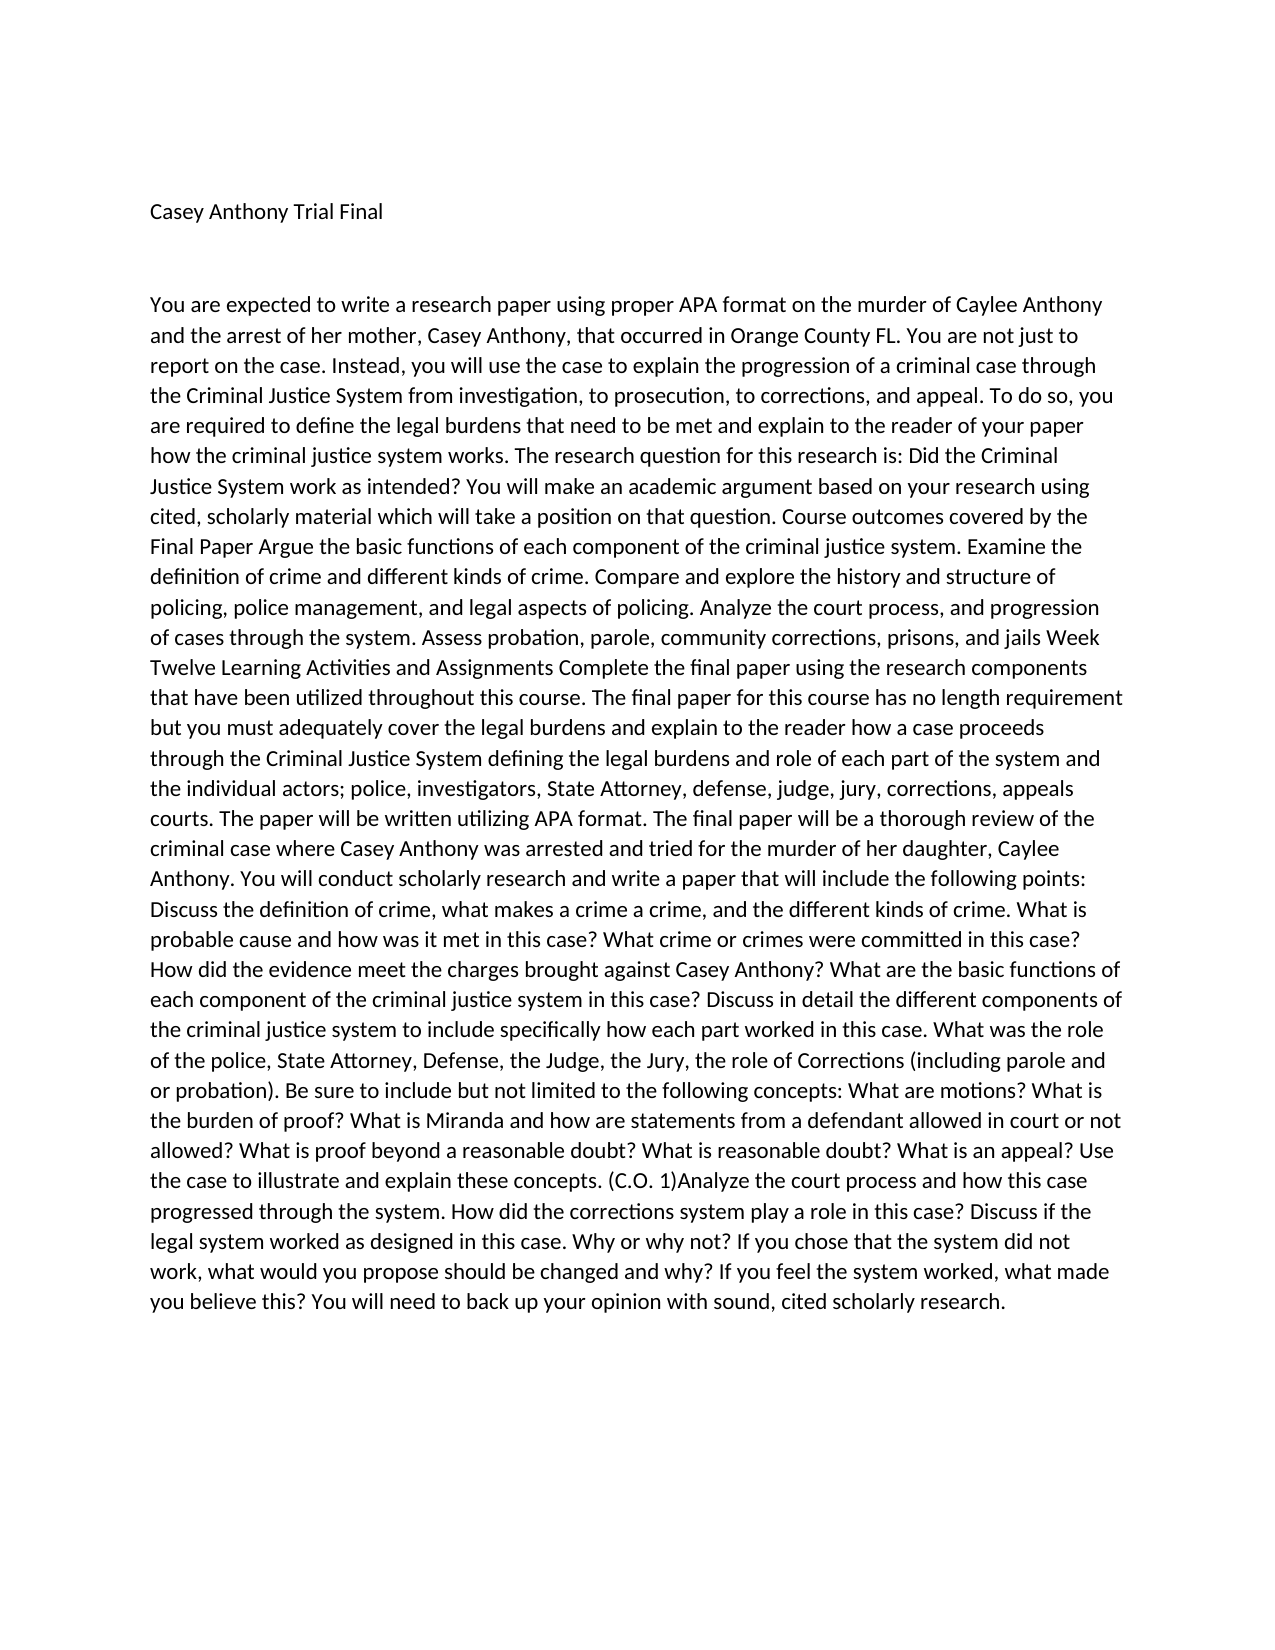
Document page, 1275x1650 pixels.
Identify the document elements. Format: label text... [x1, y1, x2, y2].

text You are expected to write a research paper using proper APA format on the murder of Caylee Anthony and the arrest of her mother, Casey Anthony, that occurred in Orange County FL. You are not just to report on the case. Instead, you will use the case to explain the progression of a criminal case through the Criminal Justice System from investigation, to prosecution, to corrections, and appeal. To do so, you are required to define the legal burdens that need to be met and explain to the reader of your paper how the criminal justice system works. The research question for this research is: Did the Criminal Justice System work as intended? You will make an academic argument based on your research using cited, scholarly material which will take a position on that question. Course outcomes covered by the Final Paper Argue the basic functions of each component of the criminal justice system. Examine the definition of crime and different kinds of crime. Compare and explore the history and structure of policing, police management, and legal aspects of policing. Analyze the court process, and progression of cases through the system. Assess probation, parole, community corrections, prisons, and jails Week Twelve Learning Activities and Assignments Complete the final paper using the research components that have been utilized throughout this course. The final paper for this course has no length requirement but you must adequately cover the legal burdens and explain to the reader how a case proceeds through the Criminal Justice System defining the legal burdens and role of each part of the system and the individual actors; police, investigators, State Attorney, defense, judge, jury, corrections, appeals courts. The paper will be written utilizing APA format. The final paper will be a thorough review of the criminal case where Casey Anthony was arrested and tried for the murder of her daughter, Caylee Anthony. You will conduct scholarly research and write a paper that will include the following points: Discuss the definition of crime, what makes a crime a crime, and the different kinds of crime. What is probable cause and how was it met in this case? What crime or crimes were committed in this case? How did the evidence meet the charges brought against Casey Anthony? What are the basic functions of each component of the criminal justice system in this case? Discuss in detail the different components of the criminal justice system to include specifically how each part worked in this case. What was the role of the police, State Attorney, Defense, the Judge, the Jury, the role of Corrections (including parole and or probation). Be sure to include but not limited to the following concepts: What are motions? What is the burden of proof? What is Miranda and how are statements from a defendant allowed in court or not allowed? What is proof beyond a reasonable doubt? What is reasonable doubt? What is an appeal? Use the case to illustrate and explain these concepts. (C.O. 1)Analyze the court process and how this case progressed through the system. How did the corrections system play a role in this case? Discuss if the legal system worked as designed in this case. Why or why not? If you chose that the system did not work, what would you propose should be changed and why? If you feel the system worked, what made you believe this? You will need to back up your opinion with sound, cited scholarly research. [150, 291, 1125, 1316]
text Casey Anthony Trial Final [150, 197, 1125, 225]
